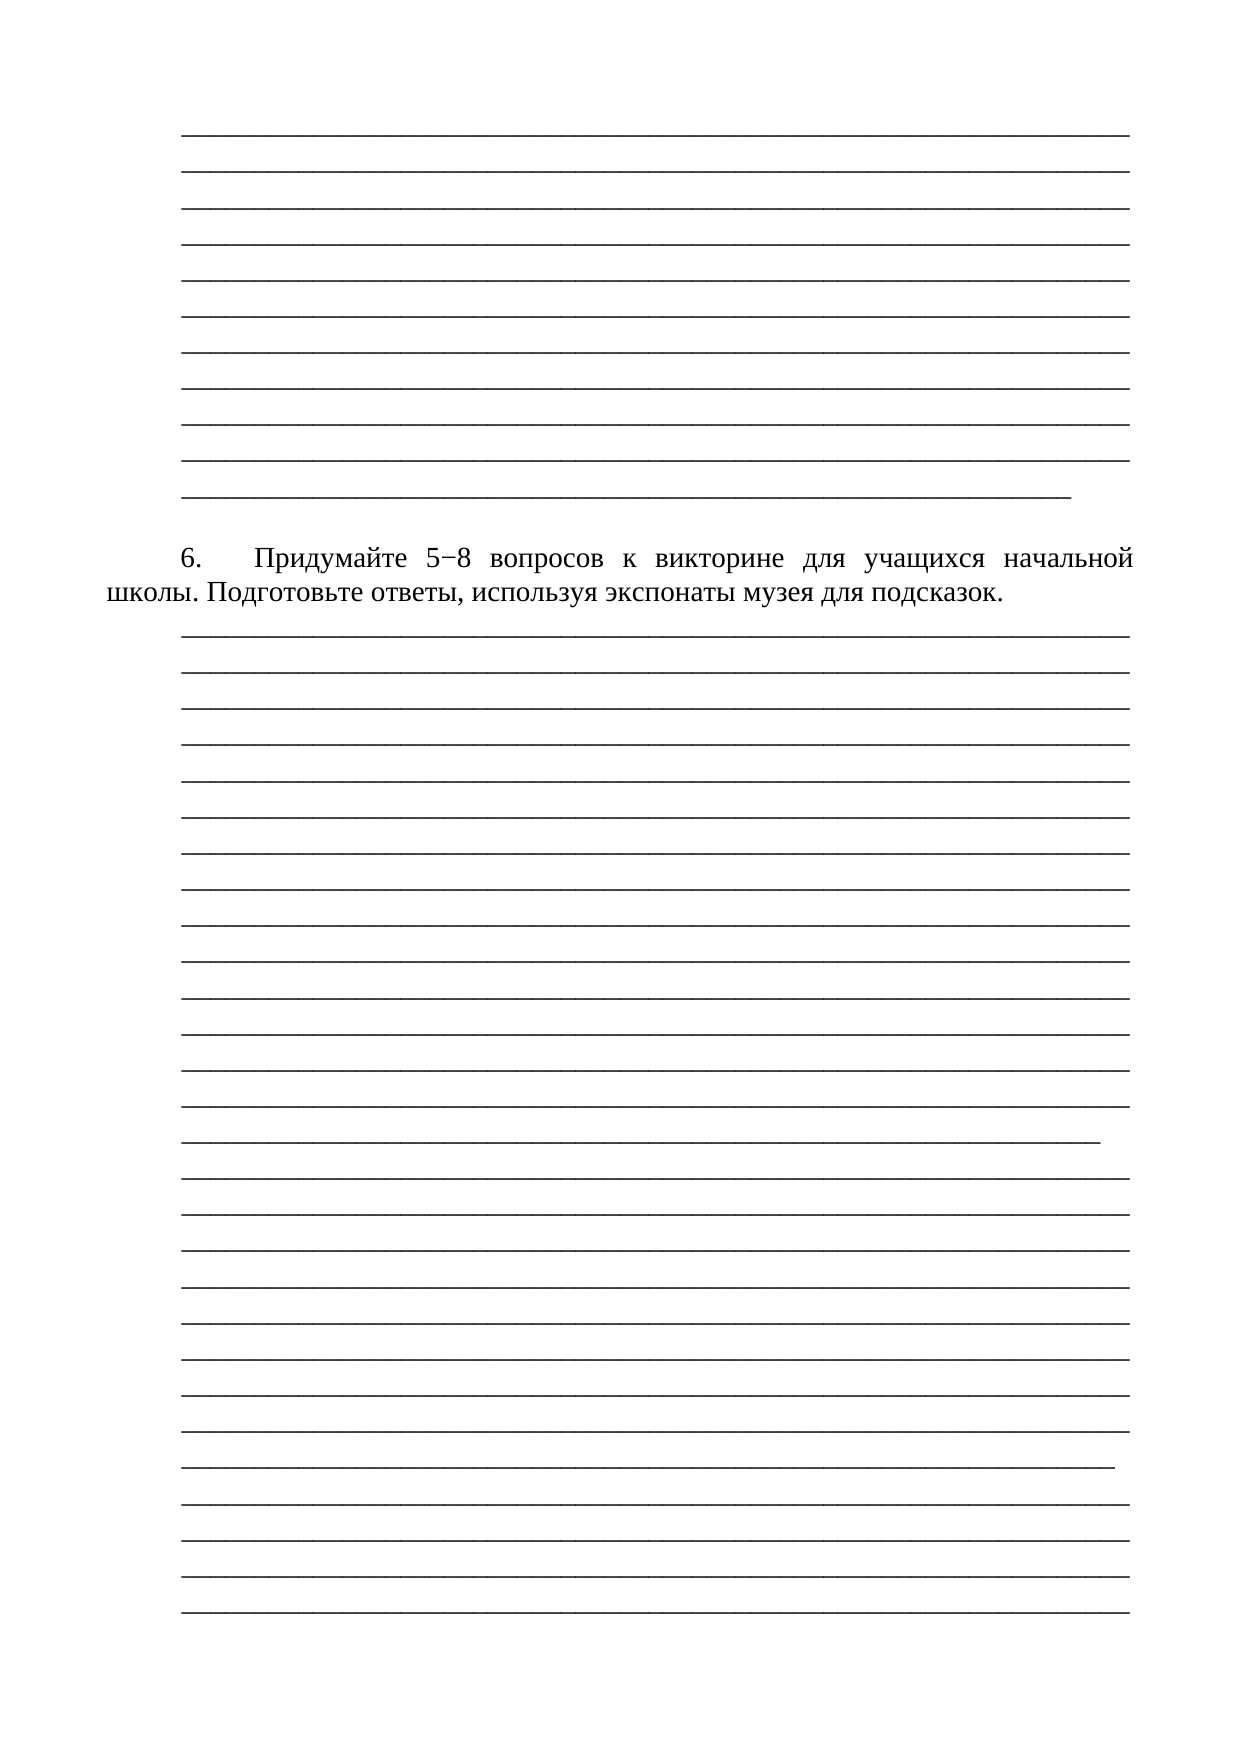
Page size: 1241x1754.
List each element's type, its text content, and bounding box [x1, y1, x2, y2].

list ________________________________________________________________________________________________________________________________________________________________________________________________________________________________________________________________________________________________________________________________________________________________________________________________________________________________________________________________________________________________________________________________________ [181, 106, 1134, 393]
list Придумайте 5−8 вопросов к викторине для учащихся начальной школы. Подготовьте ответы, используя экспонаты музея для подсказок. [106, 540, 1134, 607]
list _______________________________________________________________________________________________________________________________________________________________________________________________ [181, 396, 1134, 501]
list ____________________________________________________________________________________________________________________________________________________________________________________________________________________________________________________________________ [181, 1475, 1134, 1617]
list ________________________________________________________________________________________________________________________________________________________________________________________________________________________________________________________________________________________________________________________________________________________________________________________________________________________________________________________________________________________________________________________________________________________________________________________________________ [181, 1149, 1134, 1472]
list _____________________________________________________________________________________________________________________________________________________________________________________________________________________________________________________________________________________________________________________________________________________________________________________________________________________________________________________________________________________________________________________________________________________________________________________________________________________________________________________________________________________________________________________________________________________________________________________________________________________________________________________________________________________________________________________________________________________________________________________________________________ [181, 607, 1134, 1147]
